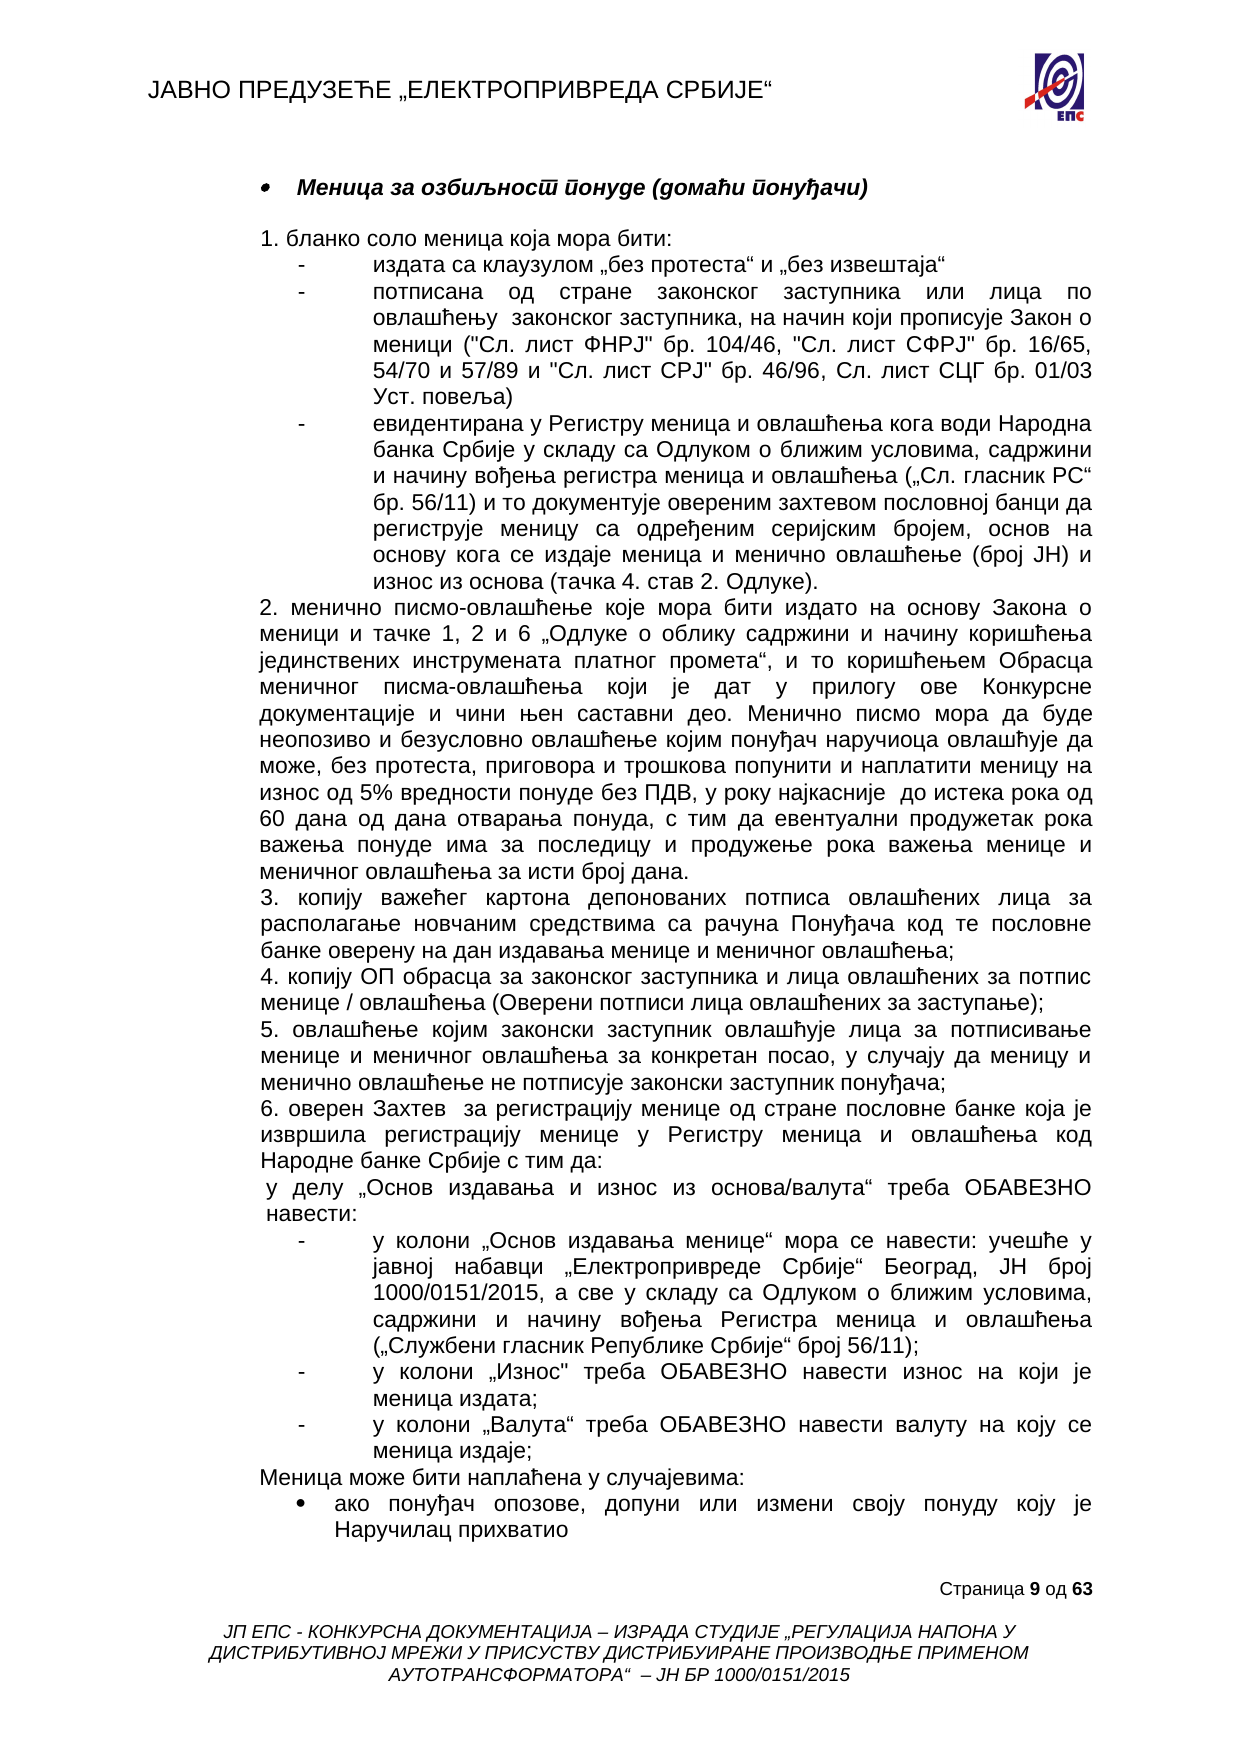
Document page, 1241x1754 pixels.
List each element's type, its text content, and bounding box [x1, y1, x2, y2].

list Меница за озбиљност понуде (домаћи понуђачи) [259, 174, 1092, 200]
picture [1017, 49, 1092, 128]
list 5. овлашћење којим законски заступник овлашћује лица за потписивање менице и меничног овлашћења за конкретан посао, у случају да меницу и менично овлашћење не потписује законски заступник понуђача; [260, 1016, 1092, 1095]
list 4. копију ОП обрасца за законског заступника и лица овлашћених за потпис менице / овлашћења (Оверени потписи лица овлашћених за заступање); [260, 963, 1092, 1016]
list 3. копију важећег картона депонованих потписа овлашћених лица за располагање новчаним средствима са рачуна Понуђача код те пословне банке оверену на дан издавања менице и меничног овлашћења; [260, 884, 1092, 963]
text потписана од стране законског заступника или лица по овлашћењу законског заступника, на начин који прописује Закон о меници ("Сл. лист ФНРЈ" бр. 104/46, "Сл. лист СФРЈ" бр. 16/65, 54/70 и 57/89 и "Сл. лист СРЈ" бр. 46/96, Сл. лист СЦГ бр. 01/03 Уст. повеља) [298, 278, 1092, 409]
text Меница може бити наплаћена у случајевима: [258, 1464, 1093, 1490]
list у делу „Основ издавања и износ из основа/валута“ треба ОБАВЕЗНО навести: [266, 1174, 1092, 1227]
text у колони „Основ издавања менице“ мора се навести: учешће у јавној набавци „Електропривреде Србије“ Београд, ЈН број 1000/0151/2015, а све у складу са Одлуком о ближим условима, садржини и начину вођења Регистра меница и овлашћења („Службени гласник Републике Србије“ број 56/11); [298, 1227, 1092, 1358]
text издата са клаузулом „без протеста“ и „без извештаја“ [298, 251, 1092, 278]
text у колони „Валута“ треба ОБАВЕЗНО навести валуту на коју се меница издаје; [298, 1411, 1092, 1464]
text евидентирана у Регистру меница и овлашћења кога води Народна банка Србије у складу са Одлуком о ближим условима, садржини и начину вођења регистра меница и овлашћења („Сл. гласник РС“ бр. 56/11) и то документује овереним захтевом пословној банци да региструје меницу са одређеним серијским бројем, основ на основу кога се издаје меница и менично овлашћење (број ЈН) и износ из основа (тачка 4. став 2. Одлуке). [298, 409, 1092, 594]
list 6. оверен Захтев за регистрацију менице од стране пословне банке која је извршила регистрацију менице у Регистру меница и овлашћења код Народне банке Србије с тим да: [260, 1095, 1092, 1174]
text 2. менично писмо-овлашћење које мора бити издато на основу Закона о меници и тачке 1, 2 и 6 „Одлуке о облику садржини и начину коришћења јединствених инструмената платног промета“, и то коришћењем Обрасца меничног писма-овлашћења који је дат у прилогу ове Конкурсне документације и чини њен саставни део. Менично писмо мора да буде неопозиво и безусловно овлашћење којим понуђач наручиоца овлашћује да може, без протеста, приговора и трошкова попунити и наплатити меницу на износ од 5% вредности понуде без ПДВ, у року најкасније до истека рока од 60 дана од дана отварања понуда, с тим да евентуални продужетак рока важења понуде има за последицу и продужење рока важења менице и меничног овлашћења за исти број дана. [259, 594, 1093, 884]
list 1. бланко соло меница која мора бити: [260, 225, 1092, 251]
text у колони „Износ" треба ОБАВЕЗНО навести износ на који је меница издата; [298, 1358, 1092, 1411]
list ако понуђач опозове, допуни или измени своју понуду коју је Наручилац прихватио [297, 1490, 1093, 1543]
